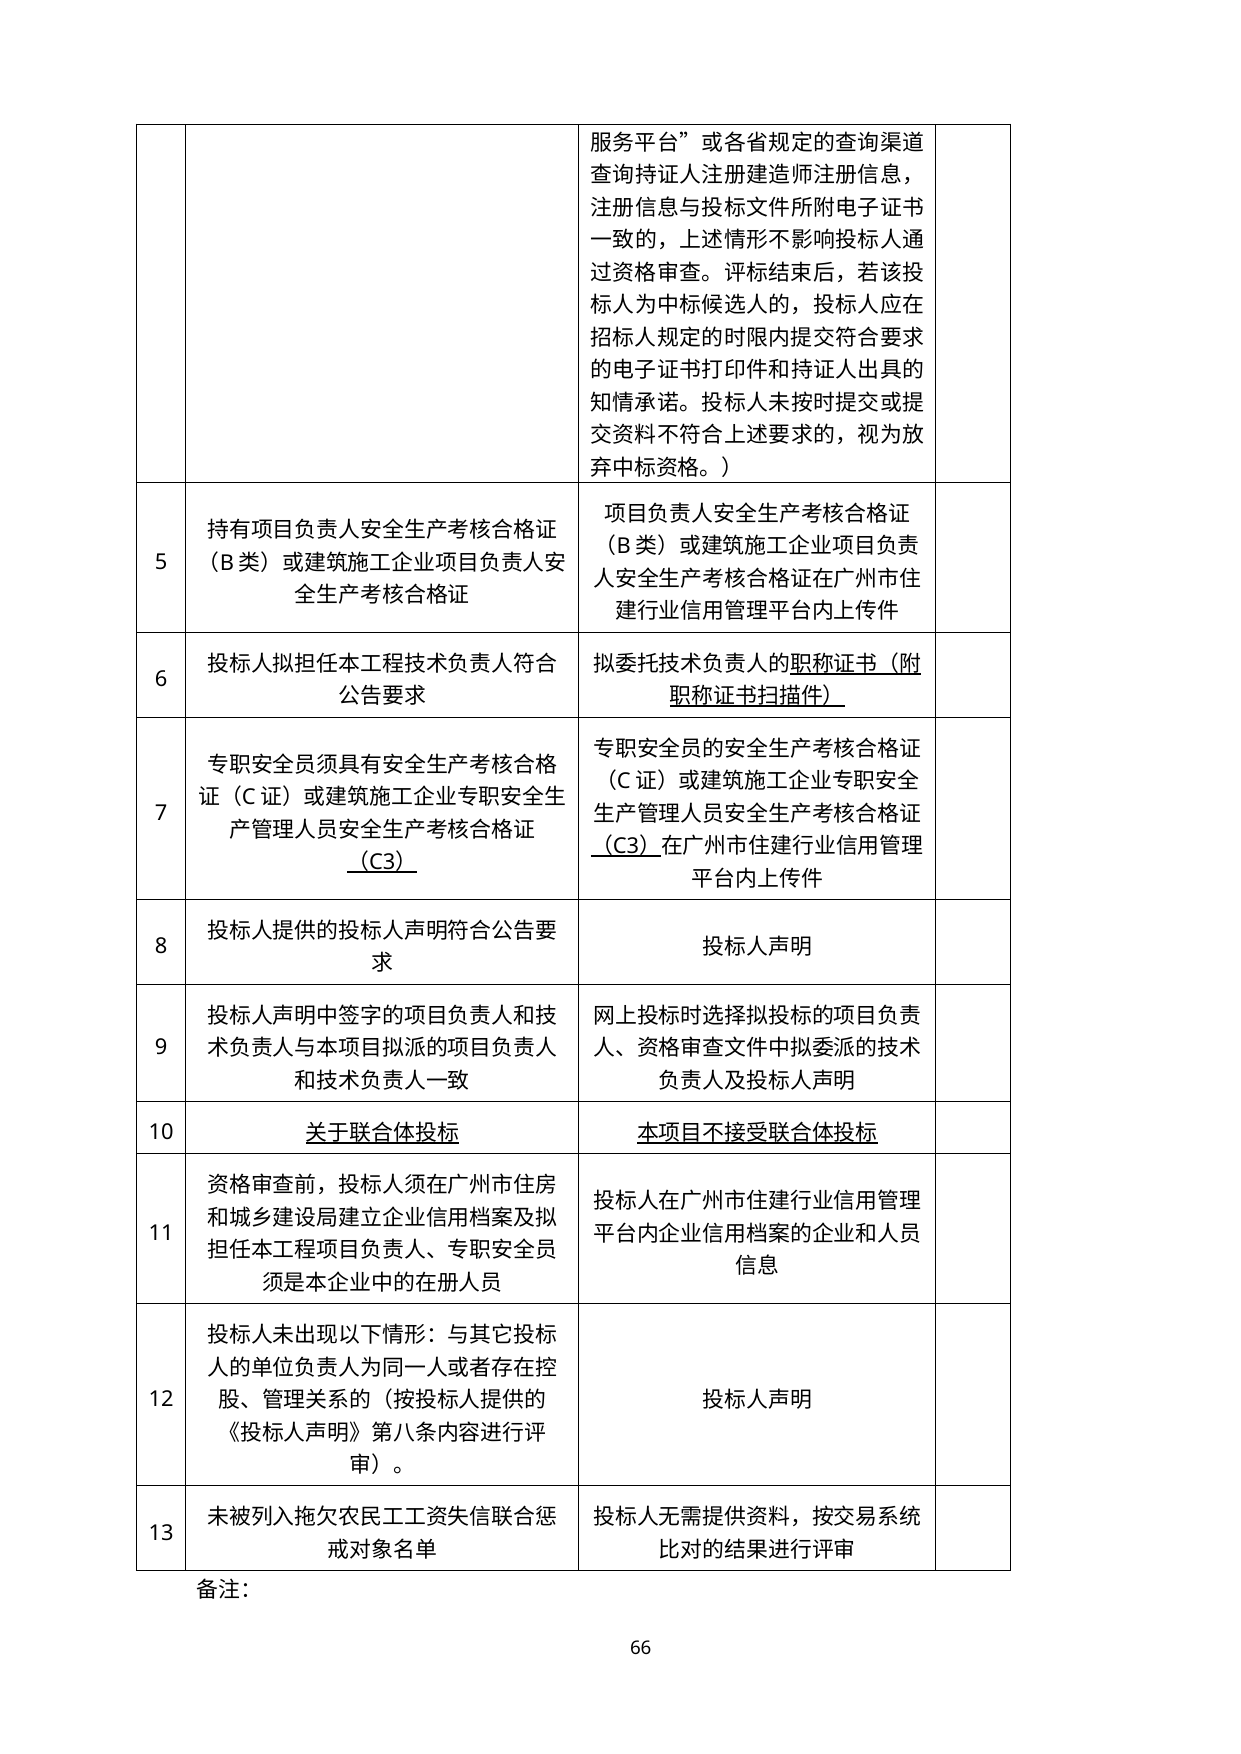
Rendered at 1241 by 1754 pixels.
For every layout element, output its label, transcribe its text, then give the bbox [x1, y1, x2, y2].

table_cell 投标人声明 [579, 1304, 935, 1485]
table_cell 专职安全员须具有安全生产考核合格证（C证）或建筑施工企业专职安全生产管理人员安全生产考核合格证（C3） [186, 718, 578, 899]
table_cell 7 [137, 718, 185, 899]
table_cell [936, 985, 1010, 1101]
table_cell 拟委托技术负责人的职称证书（附职称证书扫描件） [579, 633, 935, 717]
table_cell 专职安全员的安全生产考核合格证（C证）或建筑施工企业专职安全生产管理人员安全生产考核合格证（C3）在广州市住建行业信用管理平台内上传件 [579, 718, 935, 899]
table_cell [936, 718, 1010, 899]
table_cell 未被列入拖欠农民工工资失信联合惩戒对象名单 [186, 1486, 578, 1570]
table_cell [936, 1486, 1010, 1570]
table_cell 持有项目负责人安全生产考核合格证（B类）或建筑施工企业项目负责人安全生产考核合格证 [186, 483, 578, 632]
table_cell 投标人提供的投标人声明符合公告要求 [186, 900, 578, 984]
table_cell 投标人声明 [579, 900, 935, 984]
table_cell 11 [137, 1154, 185, 1303]
table_cell 8 [137, 900, 185, 984]
table_cell 本项目不接受联合体投标 [579, 1102, 935, 1153]
table_cell 网上投标时选择拟投标的项目负责人、资格审查文件中拟委派的技术负责人及投标人声明 [579, 985, 935, 1101]
text 备注： [148, 1571, 1092, 1604]
table_cell [936, 483, 1010, 632]
table_cell 12 [137, 1304, 185, 1485]
table_cell 投标人未出现以下情形：与其它投标人的单位负责人为同一人或者存在控股、管理关系的（按投标人提供的《投标人声明》第八条内容进行评审）。 [186, 1304, 578, 1485]
table_cell 投标人无需提供资料，按交易系统比对的结果进行评审 [579, 1486, 935, 1570]
table_cell [936, 1304, 1010, 1485]
table_cell 投标人在广州市住建行业信用管理平台内企业信用档案的企业和人员信息 [579, 1154, 935, 1303]
table_cell 5 [137, 483, 185, 632]
table_cell 资格审查前，投标人须在广州市住房和城乡建设局建立企业信用档案及拟担任本工程项目负责人、专职安全员须是本企业中的在册人员 [186, 1154, 578, 1303]
table_cell [936, 633, 1010, 717]
table_cell 4 [137, 125, 185, 482]
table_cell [186, 125, 578, 482]
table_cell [579, 125, 935, 482]
table_cell 项目负责人安全生产考核合格证（B类）或建筑施工企业项目负责人安全生产考核合格证在广州市住建行业信用管理平台内上传件 [579, 483, 935, 632]
table_cell 9 [137, 985, 185, 1101]
table_cell 投标人声明中签字的项目负责人和技术负责人与本项目拟派的项目负责人和技术负责人一致 [186, 985, 578, 1101]
table_cell [936, 1154, 1010, 1303]
table_cell [936, 1102, 1010, 1153]
table_cell 投标人拟担任本工程技术负责人符合公告要求 [186, 633, 578, 717]
table_cell [936, 900, 1010, 984]
table_cell 10 [137, 1102, 185, 1153]
table_cell 6 [137, 633, 185, 717]
table_cell [936, 125, 1010, 482]
table_cell 关于联合体投标 [186, 1102, 578, 1153]
table_cell 13 [137, 1486, 185, 1570]
